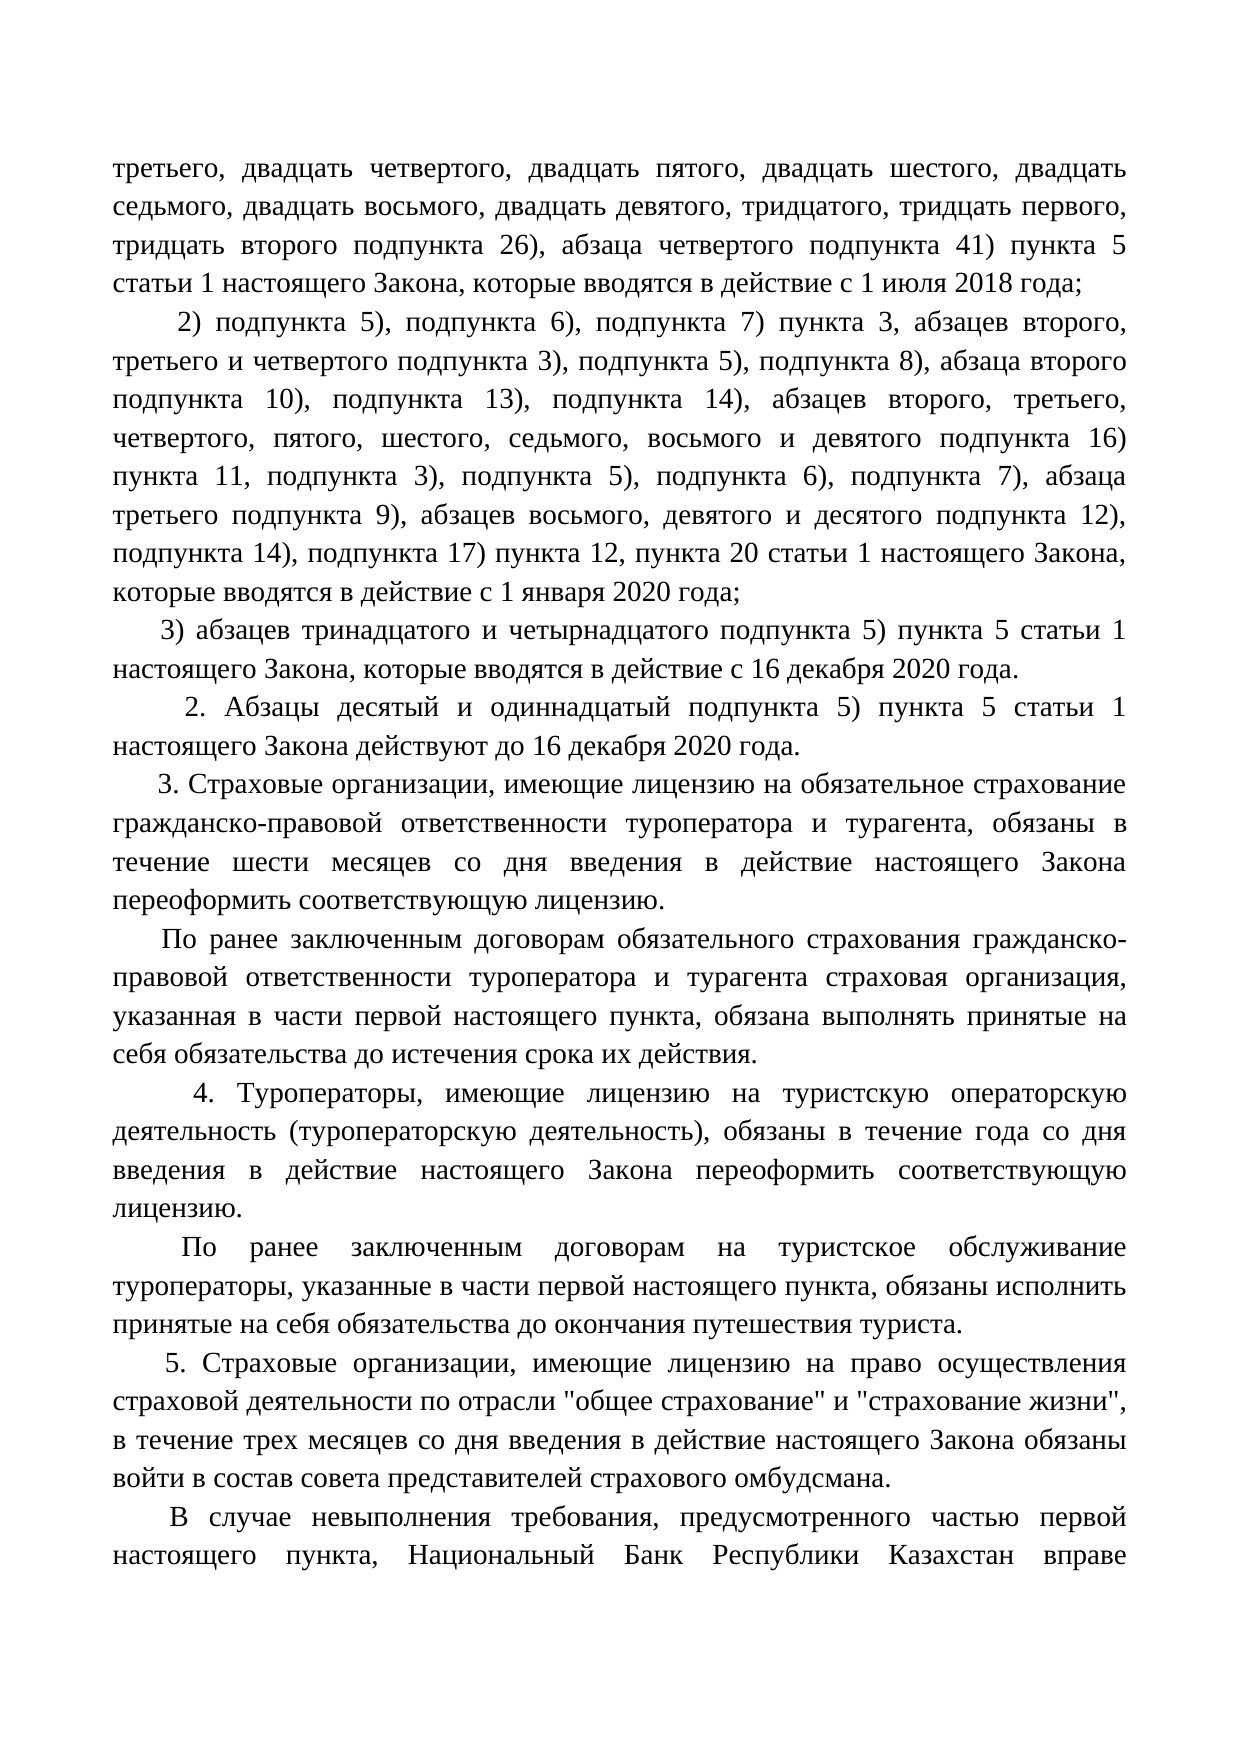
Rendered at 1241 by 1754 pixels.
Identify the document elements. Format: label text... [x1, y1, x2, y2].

text По ранее заключенным договорам обязательного страхования гражданско-правовой ответственности туроператора и турагента страховая организация, указанная в части первой настоящего пункта, обязана выполнять принятые на себя обязательства до истечения срока их действия. [112, 921, 1128, 1070]
text 4. Туроператоры, имеющие лицензию на туристскую операторскую деятельность (туроператорскую деятельность), обязаны в течение года со дня введения в действие настоящего Закона переоформить соответствующую лицензию. [112, 1075, 1128, 1224]
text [112, 150, 1128, 299]
text 2. Абзацы десятый и одиннадцатый подпункта 5) пункта 5 статьи 1 настоящего Закона действуют до 16 декабря 2020 года. [112, 689, 1128, 762]
text 3) абзацев тринадцатого и четырнадцатого подпункта 5) пункта 5 статьи 1 настоящего Закона, которые вводятся в действие с 16 декабря 2020 года. [112, 612, 1128, 684]
text По ранее заключенным договорам на туристское обслуживание туроператоры, указанные в части первой настоящего пункта, обязаны исполнить принятые на себя обязательства до окончания путешествия туриста. [112, 1229, 1128, 1340]
text 5. Страховые организации, имеющие лицензию на право осуществления страховой деятельности по отрасли "общее страхование" и "страхование жизни", в течение трех месяцев со дня введения в действие настоящего Закона обязаны войти в состав совета представителей страхового омбудсмана. [112, 1345, 1128, 1494]
text 3. Страховые организации, имеющие лицензию на обязательное страхование гражданско-правовой ответственности туроператора и турагента, обязаны в течение шести месяцев со дня введения в действие настоящего Закона переоформить соответствующую лицензию. [112, 767, 1128, 916]
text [112, 1499, 1128, 1571]
text 2) подпункта 5), подпункта 6), подпункта 7) пункта 3, абзацев второго, третьего и четвертого подпункта 3), подпункта 5), подпункта 8), абзаца второго подпункта 10), подпункта 13), подпункта 14), абзацев второго, третьего, четвертого, пятого, шестого, седьмого, восьмого и девятого подпункта 16) пункта 11, подпункта 3), подпункта 5), подпункта 6), подпункта 7), абзаца третьего подпункта 9), абзацев восьмого, девятого и десятого подпункта 12), подпункта 14), подпункта 17) пункта 12, пункта 20 статьи 1 настоящего Закона, которые вводятся в действие с 1 января 2020 года; [112, 304, 1128, 607]
